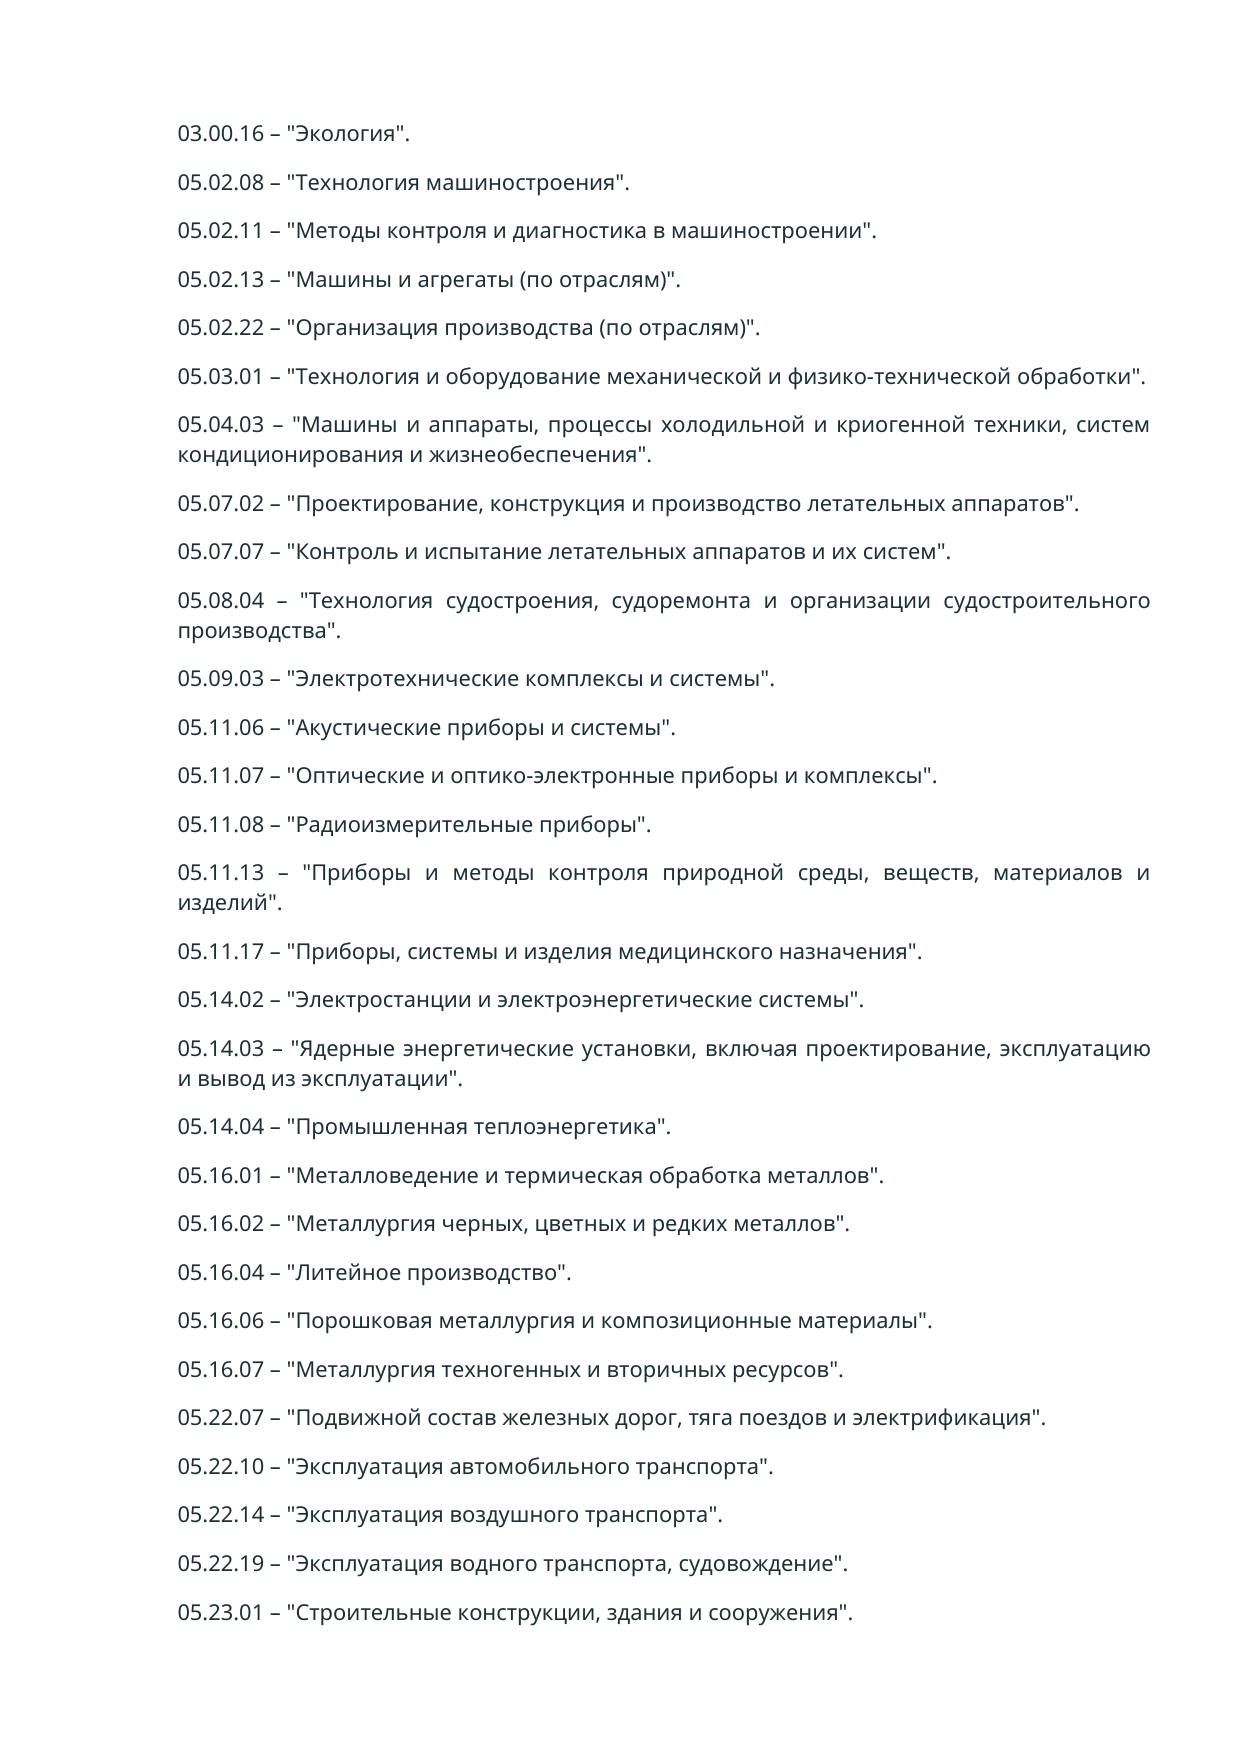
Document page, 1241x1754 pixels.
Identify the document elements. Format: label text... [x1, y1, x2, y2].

text 05.11.06 – "Акустические приборы и системы". [177, 712, 1152, 741]
text 05.22.07 – "Подвижной состав железных дорог, тяга поездов и электрификация". [177, 1402, 1152, 1432]
text 05.22.14 – "Эксплуатация воздушного транспорта". [177, 1499, 1152, 1529]
text 05.14.02 – "Электростанции и электроэнергетические системы". [177, 984, 1152, 1014]
text 05.07.02 – "Проектирование, конструкция и производство летательных аппаратов". [177, 488, 1152, 517]
text 05.16.02 – "Металлургия черных, цветных и редких металлов". [177, 1208, 1152, 1238]
text 05.11.08 – "Радиоизмерительные приборы". [177, 809, 1152, 838]
text 05.14.04 – "Промышленная теплоэнергетика". [177, 1111, 1152, 1141]
text 05.11.17 – "Приборы, системы и изделия медицинского назначения". [177, 936, 1152, 965]
text 05.11.07 – "Оптические и оптико-электронные приборы и комплексы". [177, 760, 1152, 790]
text 05.03.01 – "Технология и оборудование механической и физико-технической обработки". [177, 361, 1152, 391]
text 05.11.13 – "Приборы и методы контроля природной среды, веществ, материалов и изделий". [177, 857, 1152, 917]
text 05.23.01 – "Строительные конструкции, здания и сооружения". [177, 1596, 1152, 1626]
text 05.22.10 – "Эксплуатация автомобильного транспорта". [177, 1451, 1152, 1481]
text 05.02.22 – "Организация производства (по отраслям)". [177, 312, 1152, 342]
text 05.16.06 – "Порошковая металлургия и композиционные материалы". [177, 1305, 1152, 1335]
text 05.02.13 – "Машины и агрегаты (по отраслям)". [177, 264, 1152, 293]
text 05.14.03 – "Ядерные энергетические установки, включая проектирование, эксплуатацию и вывод из эксплуатации". [177, 1033, 1152, 1092]
text 05.04.03 – "Машины и аппараты, процессы холодильной и криогенной техники, систем кондиционирования и жизнеобеспечения". [177, 409, 1152, 469]
text 05.16.07 – "Металлургия техногенных и вторичных ресурсов". [177, 1354, 1152, 1383]
text 05.22.19 – "Эксплуатация водного транспорта, судовождение". [177, 1548, 1152, 1578]
text 05.09.03 – "Электротехнические комплексы и системы". [177, 663, 1152, 693]
text 05.16.04 – "Литейное производство". [177, 1257, 1152, 1286]
text 03.00.16 – "Экология". [177, 118, 1152, 148]
text 05.02.08 – "Технология машиностроения". [177, 167, 1152, 196]
text 05.07.07 – "Контроль и испытание летательных аппаратов и их систем". [177, 536, 1152, 566]
text 05.08.04 – "Технология судостроения, судоремонта и организации судостроительного производства". [177, 585, 1152, 644]
text 05.02.11 – "Методы контроля и диагностика в машиностроении". [177, 215, 1152, 245]
text 05.16.01 – "Металловедение и термическая обработка металлов". [177, 1159, 1152, 1189]
